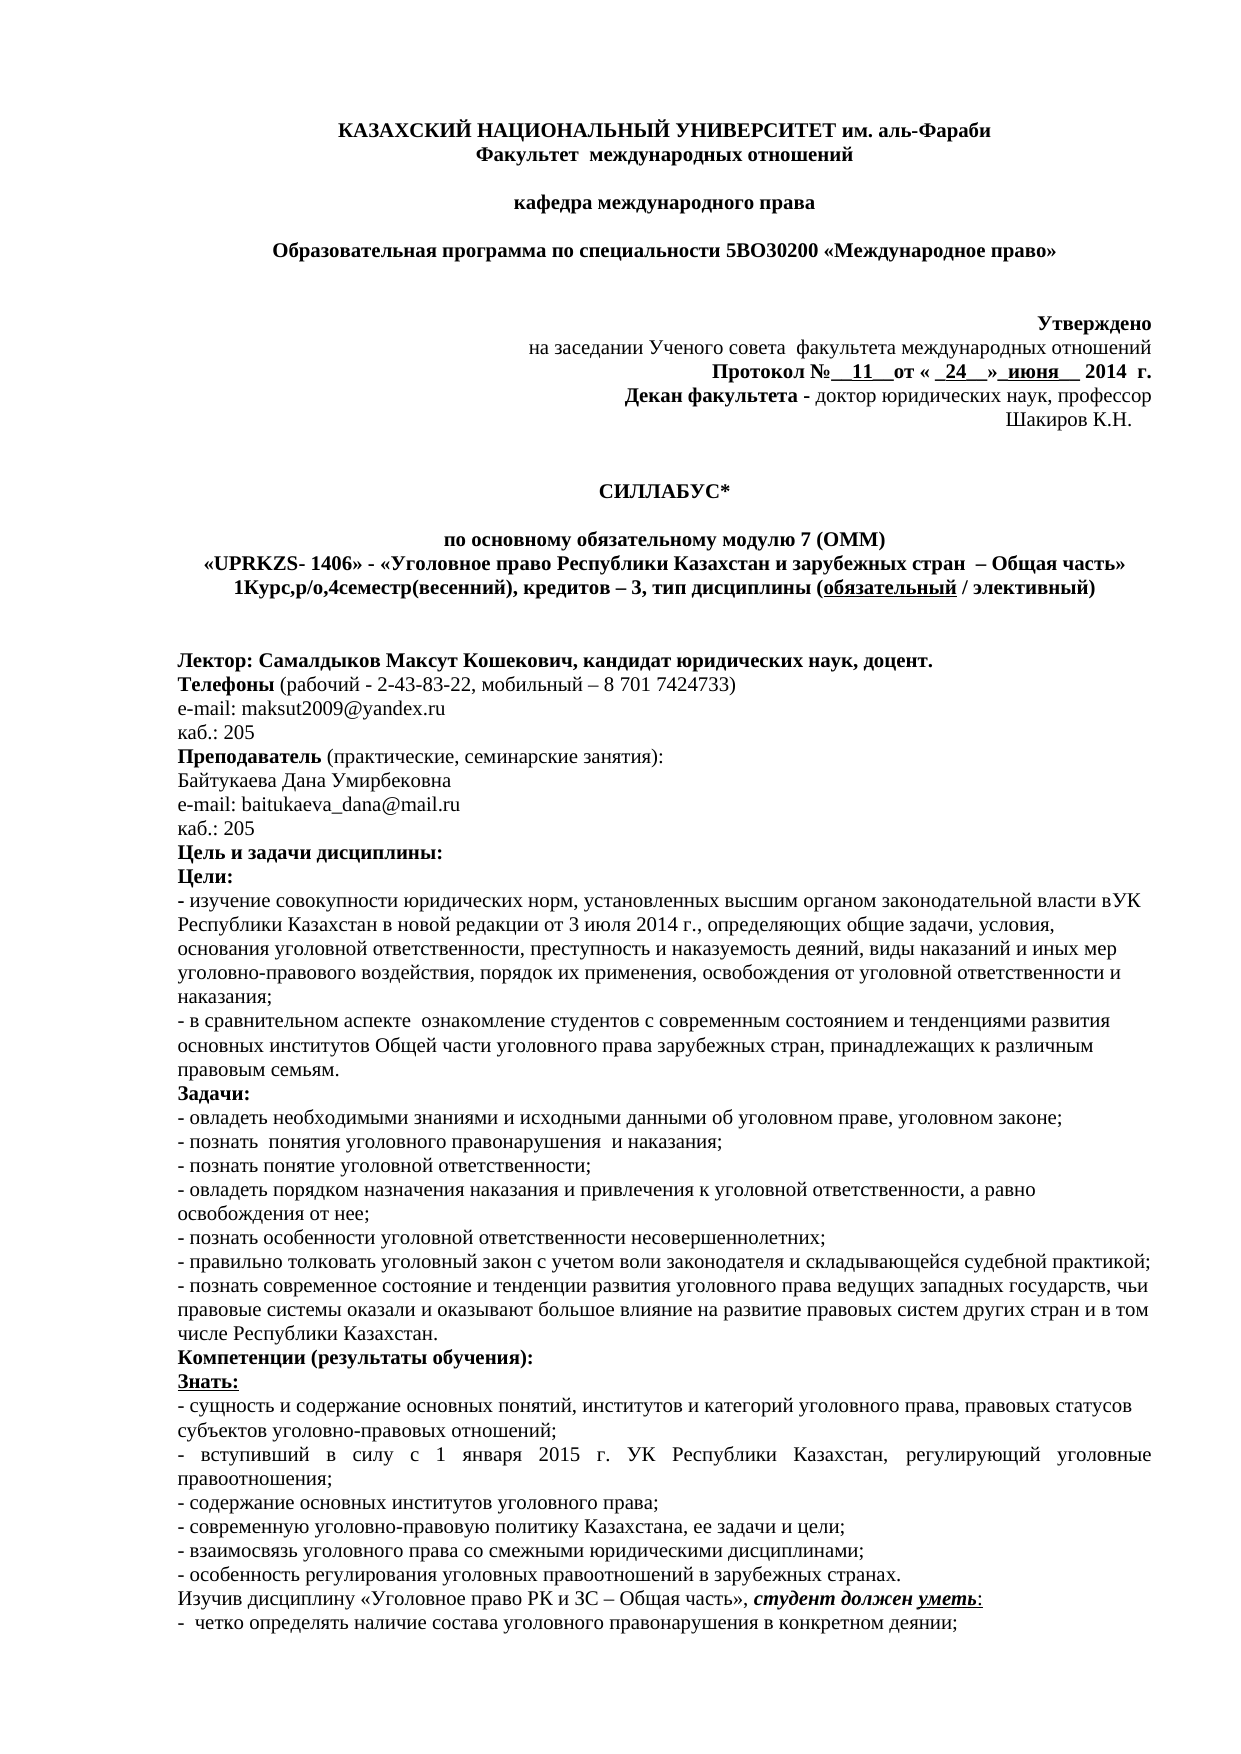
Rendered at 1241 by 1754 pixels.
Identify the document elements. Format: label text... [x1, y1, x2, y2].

text Факультет международных отношений [177, 142, 1152, 166]
text Телефоны (рабочий - 2-43-83-22, мобильный – 8 701 7424733) [177, 672, 1152, 696]
text Цель и задачи дисциплины: [177, 840, 1152, 864]
text - содержание основных институтов уголовного права; [177, 1490, 1152, 1514]
text Преподаватель (практические, семинарские занятия): [177, 744, 1152, 768]
text - познать особенности уголовной ответственности несовершеннолетних; [177, 1225, 1152, 1249]
text - познать понятия уголовного правонарушения и наказания; [177, 1129, 1152, 1153]
text Изучив дисциплину «Уголовное право РК и ЗС – Общая часть», студент должен уметь: [177, 1586, 1152, 1610]
text Декан факультета - доктор юридических наук, профессор [177, 383, 1152, 407]
text - вступивший в силу с 1 января 2015 г. УК Республики Казахстан, регулирующий уголовные правоотношения; [177, 1442, 1152, 1490]
text - овладеть порядком назначения наказания и привлечения к уголовной ответственности, а равно освобождения от нее; [177, 1177, 1152, 1225]
text - изучение совокупности юридических норм, установленных высшим органом законодательной власти вУК Республики Казахстан в новой редакции от 3 июля 2014 г., определяющих общие задачи, условия, основания уголовной ответственности, преступность и наказуемость деяний, виды наказаний и иных мер уголовно-правового воздействия, порядок их применения, освобождения от уголовной ответственности и наказания; [177, 888, 1152, 1008]
text по основному обязательному модулю 7 (ОММ) [177, 527, 1152, 551]
text - правильно толковать уголовный закон с учетом воли законодателя и складывающейся судебной практикой; [177, 1249, 1152, 1273]
text - современную уголовно-правовую политику Казахстана, ее задачи и цели; [177, 1514, 1152, 1538]
text - особенность регулирования уголовных правоотношений в зарубежных странах. [177, 1562, 1152, 1586]
text каб.: 205 [177, 720, 1152, 744]
text Байтукаева Дана Умирбековна [177, 768, 1152, 792]
text Шакиров К.Н. [177, 407, 1152, 431]
text - четко определять наличие состава уголовного правонарушения в конкретном деянии; [177, 1610, 1152, 1634]
text - овладеть необходимыми знаниями и исходными данными об уголовном праве, уголовном законе; [177, 1105, 1152, 1129]
text каб.: 205 [177, 816, 1152, 840]
text КАЗАХСКИЙ НАЦИОНАЛЬНЫЙ УНИВЕРСИТЕТ им. аль-Фараби [177, 118, 1152, 142]
text на заседании Ученого совета факультета международных отношений [177, 335, 1152, 359]
text - познать понятие уголовной ответственности; [177, 1153, 1152, 1177]
text кафедра международного права [177, 190, 1152, 214]
text Цели: [177, 864, 1152, 888]
text - в сравнительном аспекте ознакомление студентов с современным состоянием и тенденциями развития основных институтов Общей части уголовного права зарубежных стран, принадлежащих к различным правовым семьям. [177, 1008, 1152, 1081]
text e-mail: baitukaeva_dana@mail.ru [177, 792, 1152, 816]
text «UPRKZS- 1406» - «Уголовное право Республики Казахстан и зарубежных стран – Общая часть» [177, 551, 1152, 575]
text Задачи: [177, 1081, 1152, 1105]
text e-mail: maksut2009@yandex.ru [177, 696, 1152, 720]
text - сущность и содержание основных понятий, институтов и категорий уголовного права, правовых статусов субъектов уголовно-правовых отношений; [177, 1393, 1152, 1442]
text - взаимосвязь уголовного права со смежными юридическими дисциплинами; [177, 1538, 1152, 1562]
text Утверждено [177, 311, 1152, 335]
text Протокол №__11__от « _24__»_июня__ 2014 г. [177, 359, 1152, 383]
text - познать современное состояние и тенденции развития уголовного права ведущих западных государств, чьи правовые системы оказали и оказывают большое влияние на развитие правовых систем других стран и в том числе Республики Казахстан. [177, 1273, 1152, 1345]
text Компетенции (результаты обучения): [177, 1345, 1152, 1369]
text Знать: [177, 1369, 1152, 1393]
text СИЛЛАБУС* [177, 479, 1152, 503]
text Образовательная программа по специальности 5ВО30200 «Международное право» [177, 238, 1152, 262]
text 1Курс,р/о,4семестр(весенний), кредитов – 3, тип дисциплины (обязательный / элективный) [177, 575, 1152, 599]
text Лектор: Самалдыков Максут Кошекович, кандидат юридических наук, доцент. [177, 647, 1152, 672]
